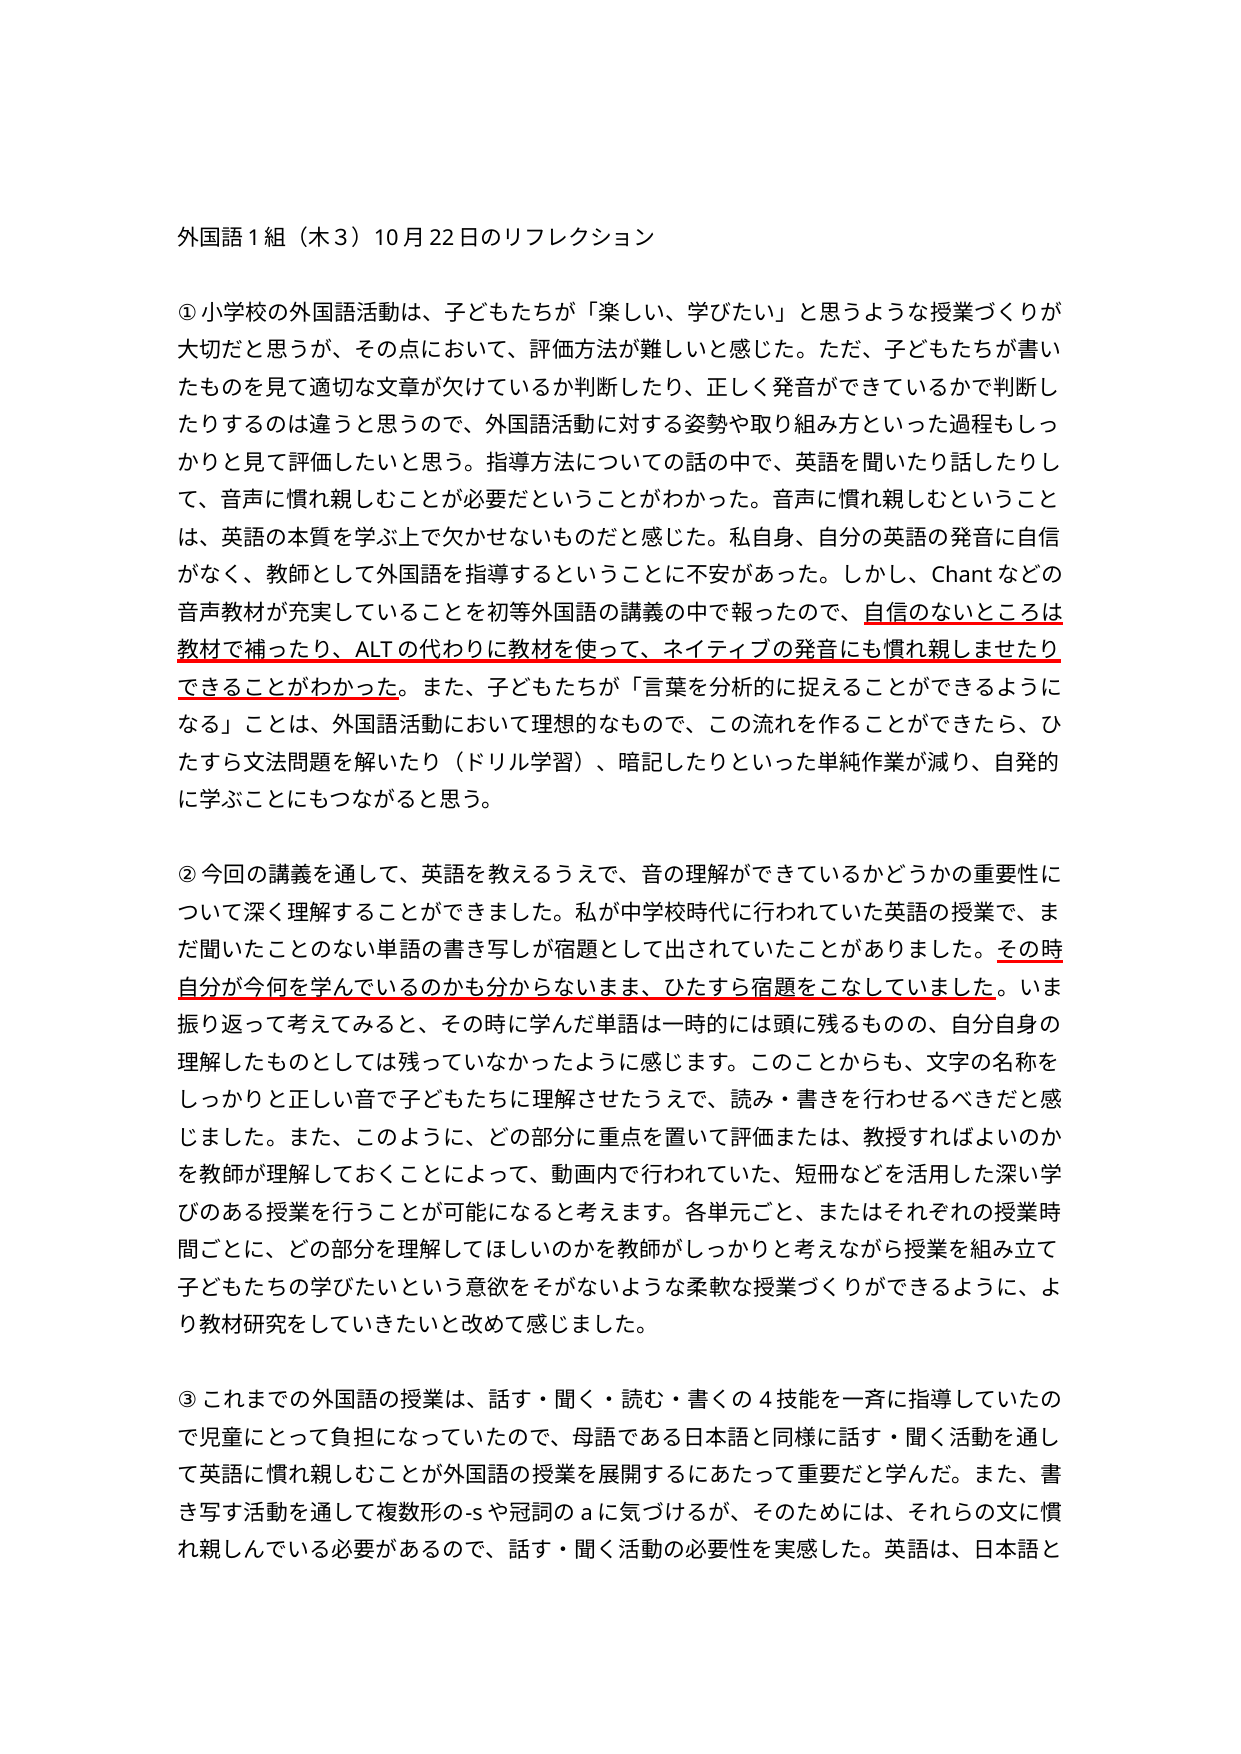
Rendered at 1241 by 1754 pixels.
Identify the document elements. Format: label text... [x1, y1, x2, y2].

text 外国語1組（木３）10月22日のリフレクション [177, 217, 1063, 254]
text ①小学校の外国語活動は、子どもたちが「楽しい、学びたい」と思うような授業づくりが大切だと思うが、その点において、評価方法が難しいと感じた。ただ、子どもたちが書いたものを見て適切な文章が欠けているか判断したり、正しく発音ができているかで判断したりするのは違うと思うので、外国語活動に対する姿勢や取り組み方といった過程もしっかりと見て評価したいと思う。指導方法についての話の中で、英語を聞いたり話したりして、音声に慣れ親しむことが必要だということがわかった。音声に慣れ親しむということは、英語の本質を学ぶ上で欠かせないものだと感じた。私自身、自分の英語の発音に自信がなく、教師として外国語を指導するということに不安があった。しかし、Chantなどの音声教材が充実していることを初等外国語の講義の中で報ったので、自信のないところは教材で補ったり、ALTの代わりに教材を使って、ネイティブの発音にも慣れ親しませたりできることがわかった。また、子どもたちが「言葉を分析的に捉えることができるようになる」ことは、外国語活動において理想的なもので、この流れを作ることができたら、ひたすら文法問題を解いたり（ドリル学習）、暗記したりといった単純作業が減り、自発的に学ぶことにもつながると思う。 [177, 292, 1063, 817]
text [177, 1379, 1063, 1567]
text ②今回の講義を通して、英語を教えるうえで、音の理解ができているかどうかの重要性について深く理解することができました。私が中学校時代に行われていた英語の授業で、まだ聞いたことのない単語の書き写しが宿題として出されていたことがありました。その時、自分が今何を学んでいるのかも分からないまま、ひたすら宿題をこなしていました。いま振り返って考えてみると、その時に学んだ単語は一時的には頭に残るものの、自分自身の理解したものとしては残っていなかったように感じます。このことからも、文字の名称をしっかりと正しい音で子どもたちに理解させたうえで、読み・書きを行わせるべきだと感じました。また、このように、どの部分に重点を置いて評価または、教授すればよいのかを教師が理解しておくことによって、動画内で行われていた、短冊などを活用した深い学びのある授業を行うことが可能になると考えます。各単元ごと、またはそれぞれの授業時間ごとに、どの部分を理解してほしいのかを教師がしっかりと考えながら授業を組み立て、子どもたちの学びたいという意欲をそがないような柔軟な授業づくりができるように、より教材研究をしていきたいと改めて感じました。 [177, 854, 1063, 1342]
